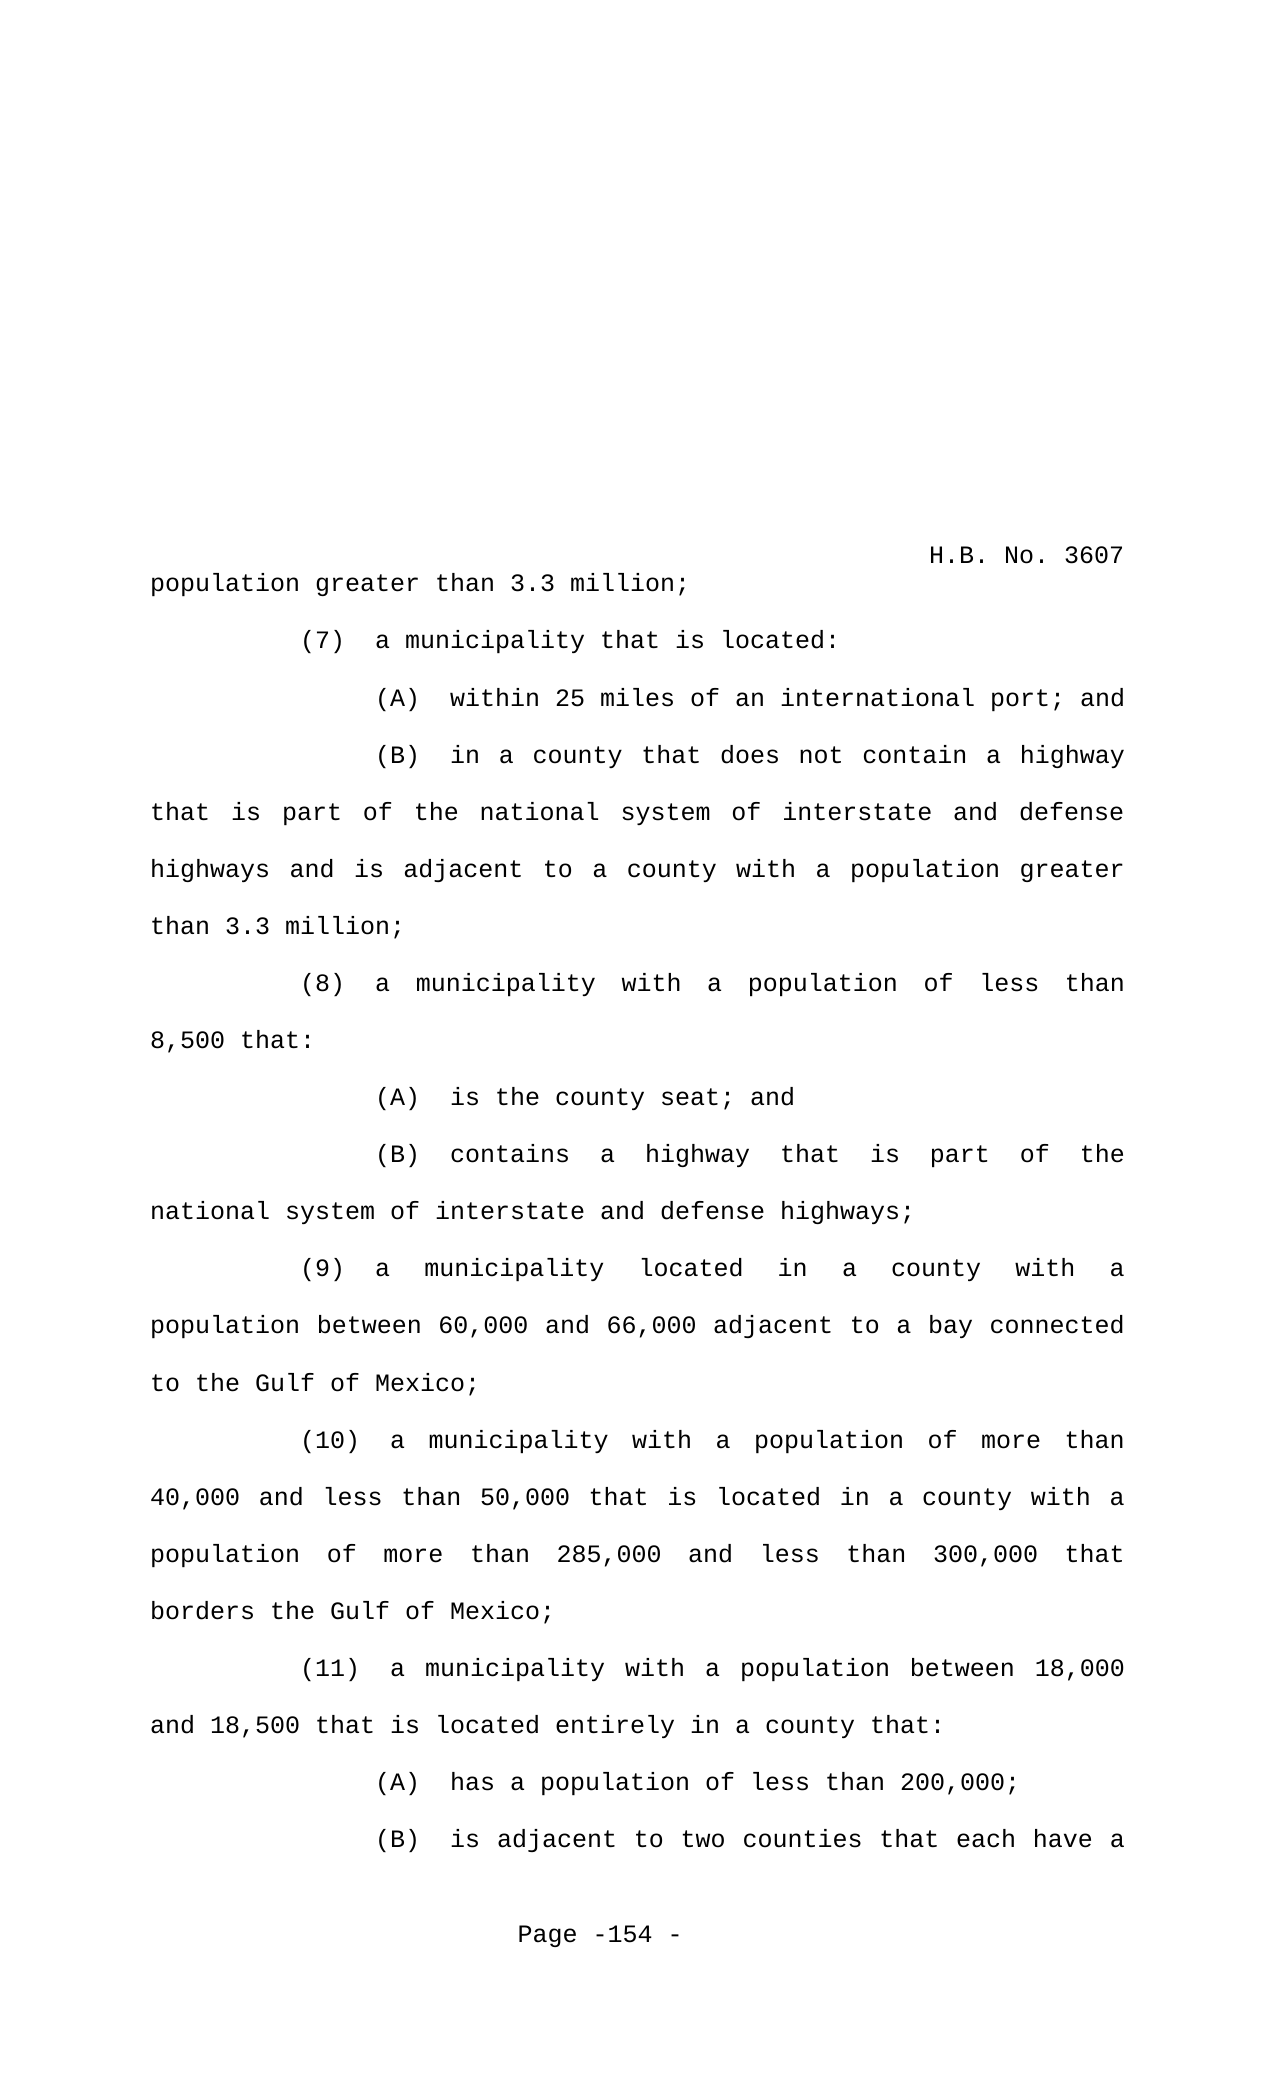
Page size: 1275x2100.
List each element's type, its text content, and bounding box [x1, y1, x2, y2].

text (8) a municipality with a population of less than 8,500 that: [150, 970, 1125, 1056]
text (B) in a county that does not contain a highway that is part of the national system of interstate and defense highways and is adjacent to a county with a population greater than 3.3 million; [150, 742, 1125, 942]
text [150, 1827, 1125, 1855]
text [150, 571, 1125, 599]
text (A) within 25 miles of an international port; and [150, 685, 1125, 713]
text (A) has a population of less than 200,000; [150, 1769, 1125, 1798]
text (11) a municipality with a population between 18,000 and 18,500 that is located entirely in a county that: [150, 1655, 1125, 1741]
text (10) a municipality with a population of more than 40,000 and less than 50,000 that is located in a county with a population of more than 285,000 and less than 300,000 that borders the Gulf of Mexico; [150, 1427, 1125, 1627]
text (B) contains a highway that is part of the national system of interstate and defense highways; [150, 1142, 1125, 1227]
text (7) a municipality that is located: [150, 628, 1125, 656]
text (9) a municipality located in a county with a population between 60,000 and 66,000 adjacent to a bay connected to the Gulf of Mexico; [150, 1256, 1125, 1398]
text (A) is the county seat; and [150, 1084, 1125, 1113]
